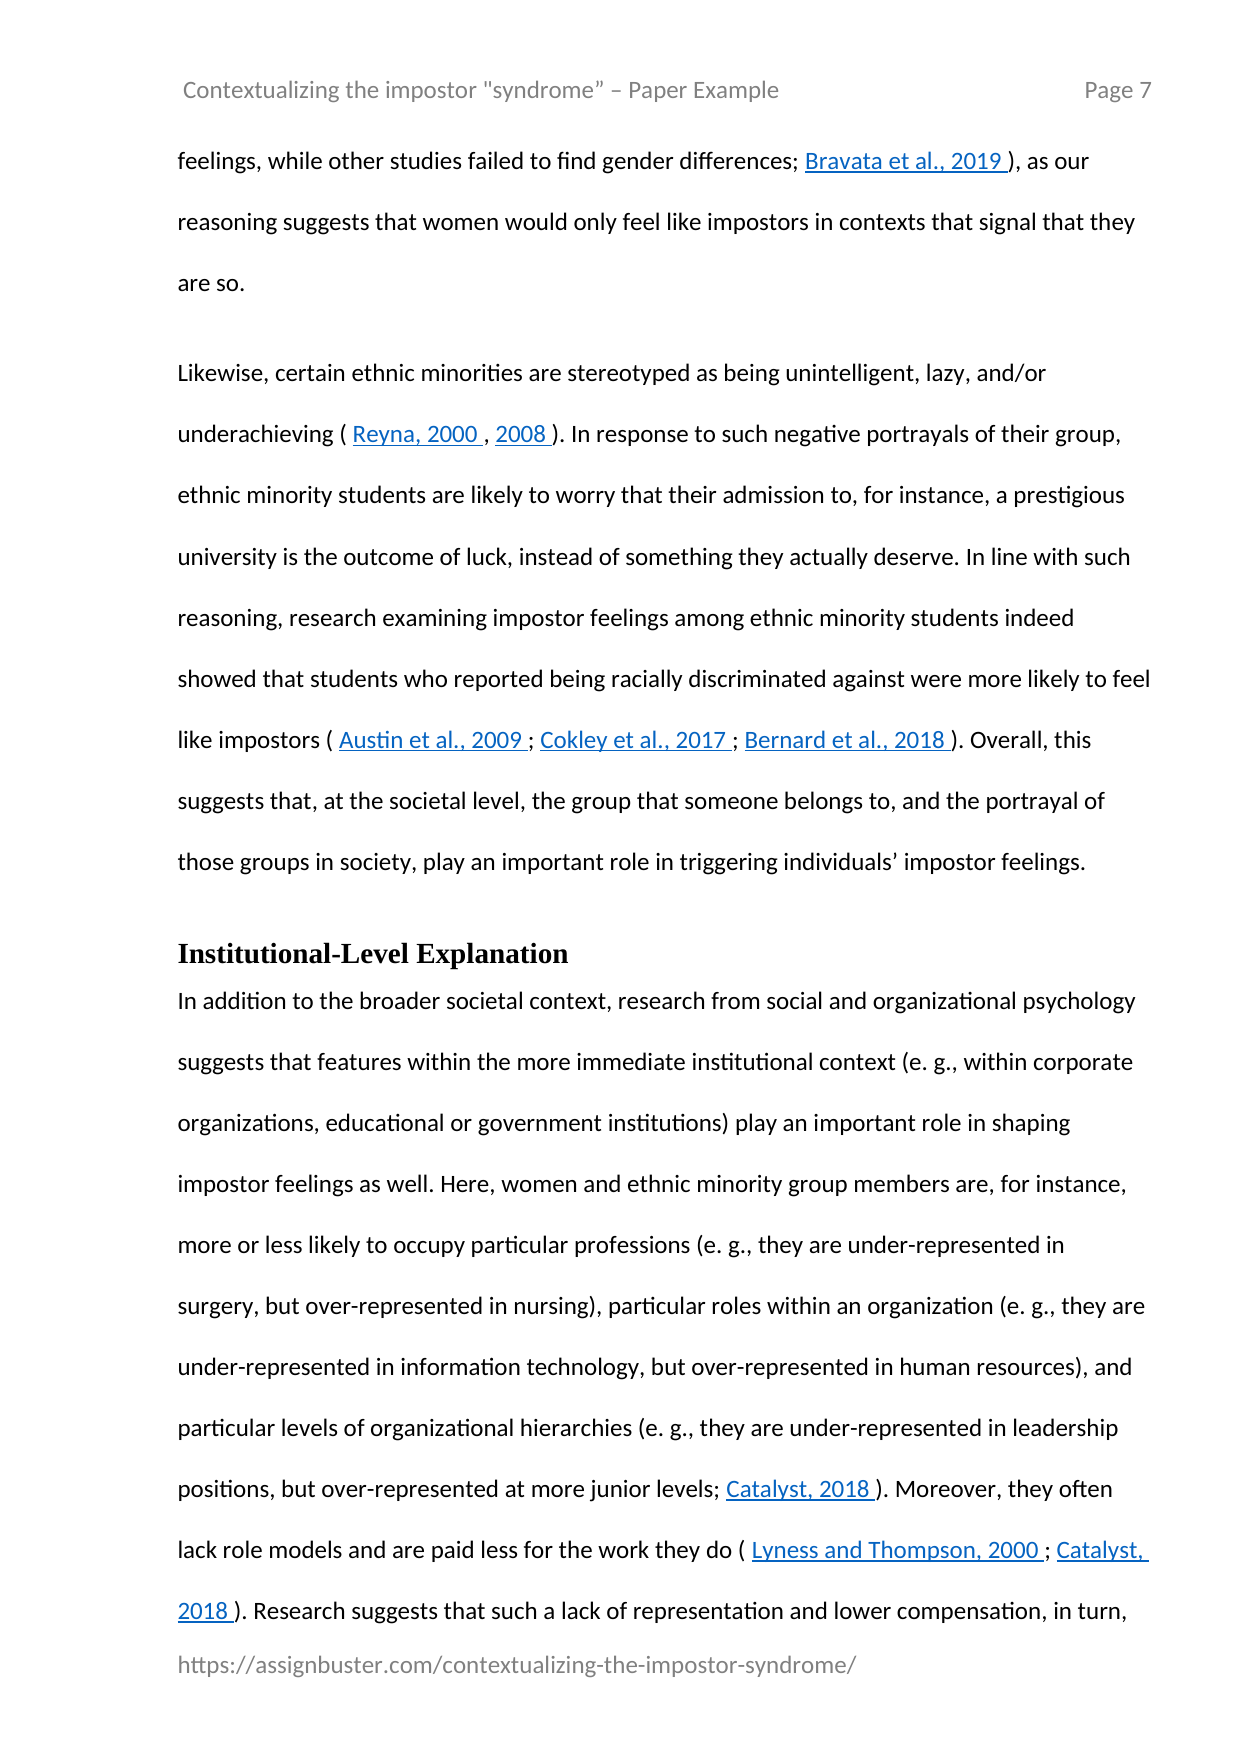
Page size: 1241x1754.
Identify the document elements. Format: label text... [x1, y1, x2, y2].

subtitle Institutional-Level Explanation [177, 936, 1152, 970]
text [177, 145, 1152, 298]
text Likewise, certain ethnic minorities are stereotyped as being unintelligent, lazy, and/or underachieving ( Reyna, 2000 , 2008 ). In response to such negative portrayals of their group, ethnic minority students are likely to worry that their admission to, for instance, a prestigious university is the outcome of luck, instead of something they actually deserve. In line with such reasoning, research examining impostor feelings among ethnic minority students indeed showed that students who reported being racially discriminated against were more likely to feel like impostors ( Austin et al., 2009 ; Cokley et al., 2017 ; Bernard et al., 2018 ). Overall, this suggests that, at the societal level, the group that someone belongs to, and the portrayal of those groups in society, play an important role in triggering individuals’ impostor feelings. [177, 358, 1152, 876]
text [177, 985, 1152, 1626]
